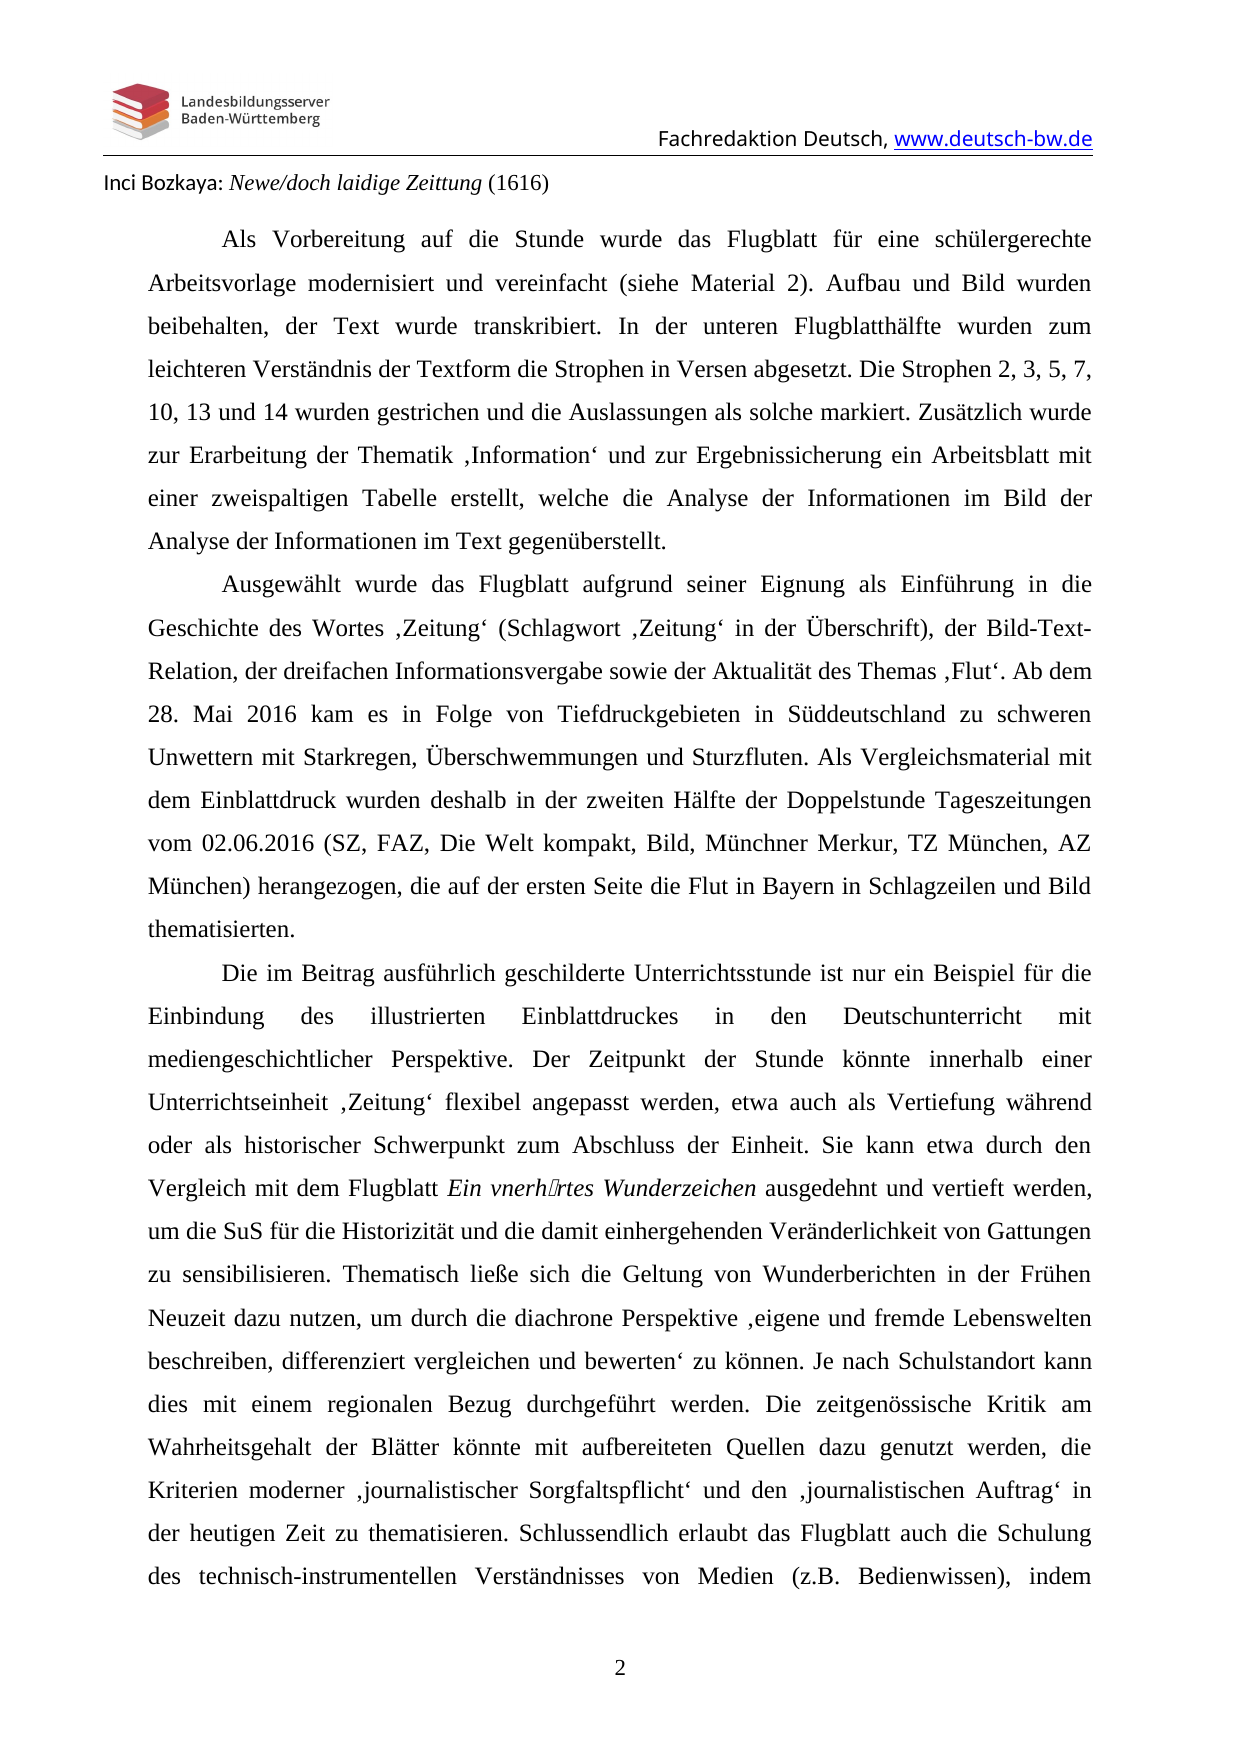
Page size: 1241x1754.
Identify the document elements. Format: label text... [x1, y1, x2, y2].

picture [103, 73, 333, 147]
text Als Vorbereitung auf die Stunde wurde das Flugblatt für eine schülergerechte Arbeitsvorlage modernisiert und vereinfacht (siehe Material 2). Aufbau und Bild wurden beibehalten, der Text wurde transkribiert. In der unteren Flugblatthälfte wurden zum leichteren Verständnis der Textform die Strophen in Versen abgesetzt. Die Strophen 2, 3, 5, 7, 10, 13 und 14 wurden gestrichen und die Auslassungen als solche markiert. Zusätzlich wurde zur Erarbeitung der Thematik ‚Information‘ und zur Ergebnissicherung ein Arbeitsblatt mit einer zweispaltigen Tabelle erstellt, welche die Analyse der Informationen im Bild der Analyse der Informationen im Text gegenüberstellt. [148, 224, 1093, 555]
text Ausgewählt wurde das Flugblatt aufgrund seiner Eignung als Einführung in die Geschichte des Wortes ‚Zeitung‘ (Schlagwort ‚Zeitung‘ in der Überschrift), der Bild-Text-Relation, der dreifachen Informationsvergabe sowie der Aktualität des Themas ‚Flut‘. Ab dem 28. Mai 2016 kam es in Folge von Tiefdruckgebieten in Süddeutschland zu schweren Unwettern mit Starkregen, Überschwemmungen und Sturzfluten. Als Vergleichsmaterial mit dem Einblattdruck wurden deshalb in der zweiten Hälfte der Doppelstunde Tageszeitungen vom 02.06.2016 (SZ, FAZ, Die Welt kompakt, Bild, Münchner Merkur, TZ München, AZ München) herangezogen, die auf der ersten Seite die Flut in Bayern in Schlagzeilen und Bild thematisierten. [148, 569, 1093, 943]
